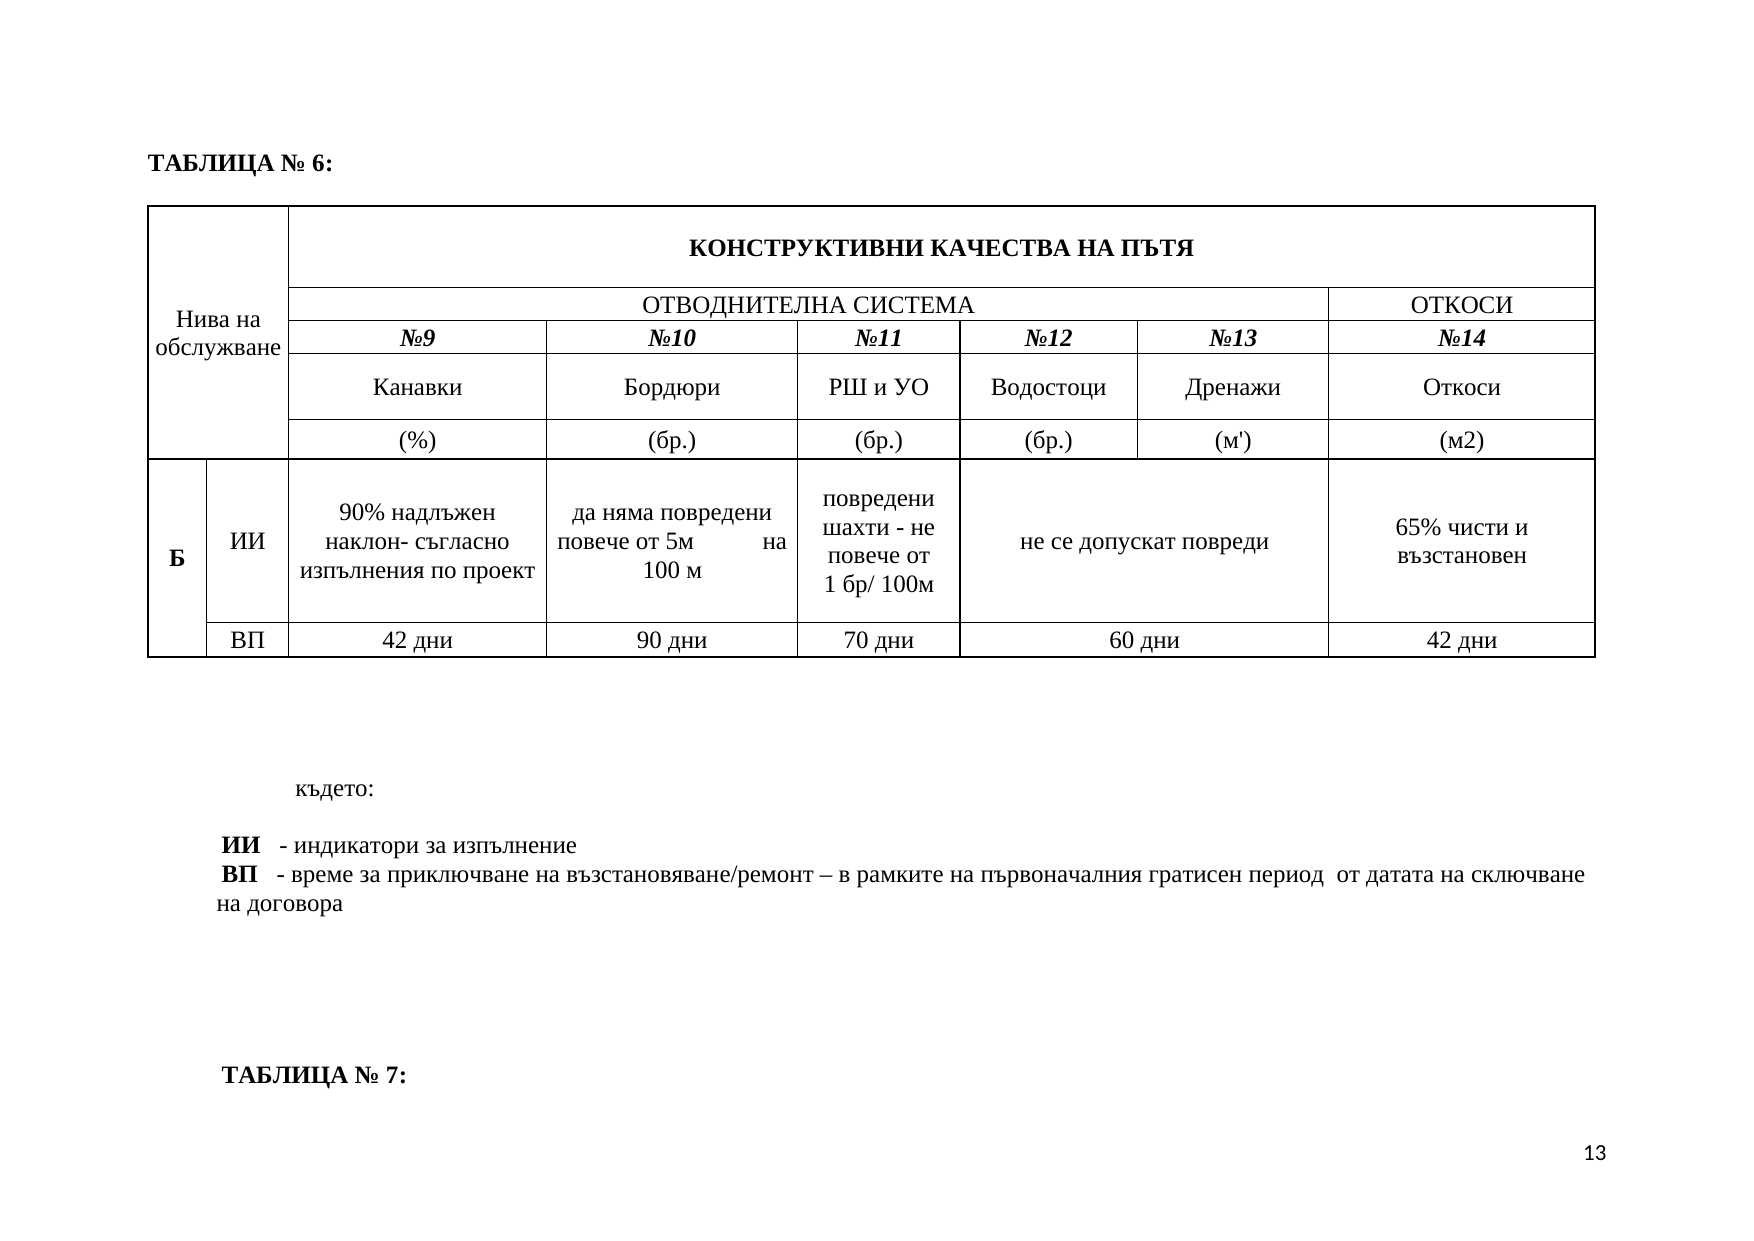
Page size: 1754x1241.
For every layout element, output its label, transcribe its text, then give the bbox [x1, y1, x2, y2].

table_cell 60 дни [961, 623, 1328, 656]
table_cell 90% надлъжен наклон- съгласно изпълнения по проект [289, 460, 546, 622]
text ИИ - индикатори за изпълнение [148, 831, 1606, 859]
table_cell (м') [1138, 420, 1328, 458]
text ТАБЛИЦА № 7: [148, 1061, 1606, 1089]
table_cell 90 дни [547, 623, 797, 656]
table_header Нива на обслужване [149, 207, 288, 458]
table_cell ОТВОДНИТЕЛНА СИСТЕМА [289, 288, 1328, 320]
table_cell 65% чисти и възстановен [1329, 460, 1594, 622]
table_cell не се допускат повреди [961, 460, 1328, 622]
table_cell ИИ [207, 460, 288, 622]
table_cell (м2) [1329, 420, 1594, 458]
table_cell (бр.) [798, 420, 959, 458]
table_cell 42 дни [289, 623, 546, 656]
table_cell №14 [1329, 321, 1594, 353]
table_cell РШ и УО [798, 354, 959, 418]
table_cell Водостоци [961, 354, 1137, 418]
table_cell ВП [207, 623, 288, 656]
table_cell Б [149, 460, 206, 656]
table_cell №11 [798, 321, 959, 353]
table_cell №13 [1138, 321, 1328, 353]
table_cell Дренажи [1138, 354, 1328, 418]
table_header КОНСТРУКТИВНИ КАЧЕСТВА НА ПЪТЯ [289, 207, 1594, 287]
table_cell 70 дни [798, 623, 959, 656]
text ВП - време за приключване на възстановяване/ремонт – в рамките на първоначалния гратисен период от датата на сключване [148, 859, 1606, 888]
table_cell 42 дни [1329, 623, 1594, 656]
table_cell (бр.) [961, 420, 1137, 458]
table_cell ОТКОСИ [1329, 288, 1594, 320]
table_cell №10 [547, 321, 797, 353]
table_cell (%) [289, 420, 546, 458]
table_cell Откоси [1329, 354, 1594, 418]
table_cell повредени шахти - не повече от 1 бр/ 100м [798, 460, 959, 622]
table_cell (бр.) [547, 420, 797, 458]
table_cell Бордюри [547, 354, 797, 418]
text на договора [148, 888, 1606, 917]
text където: [148, 773, 1606, 802]
table_cell да няма повредени повече от 5м на 100 м [547, 460, 797, 622]
table_cell Канавки [289, 354, 546, 418]
table_cell №12 [961, 321, 1137, 353]
text ТАБЛИЦА № 6: [148, 148, 1606, 176]
table_cell №9 [289, 321, 546, 353]
